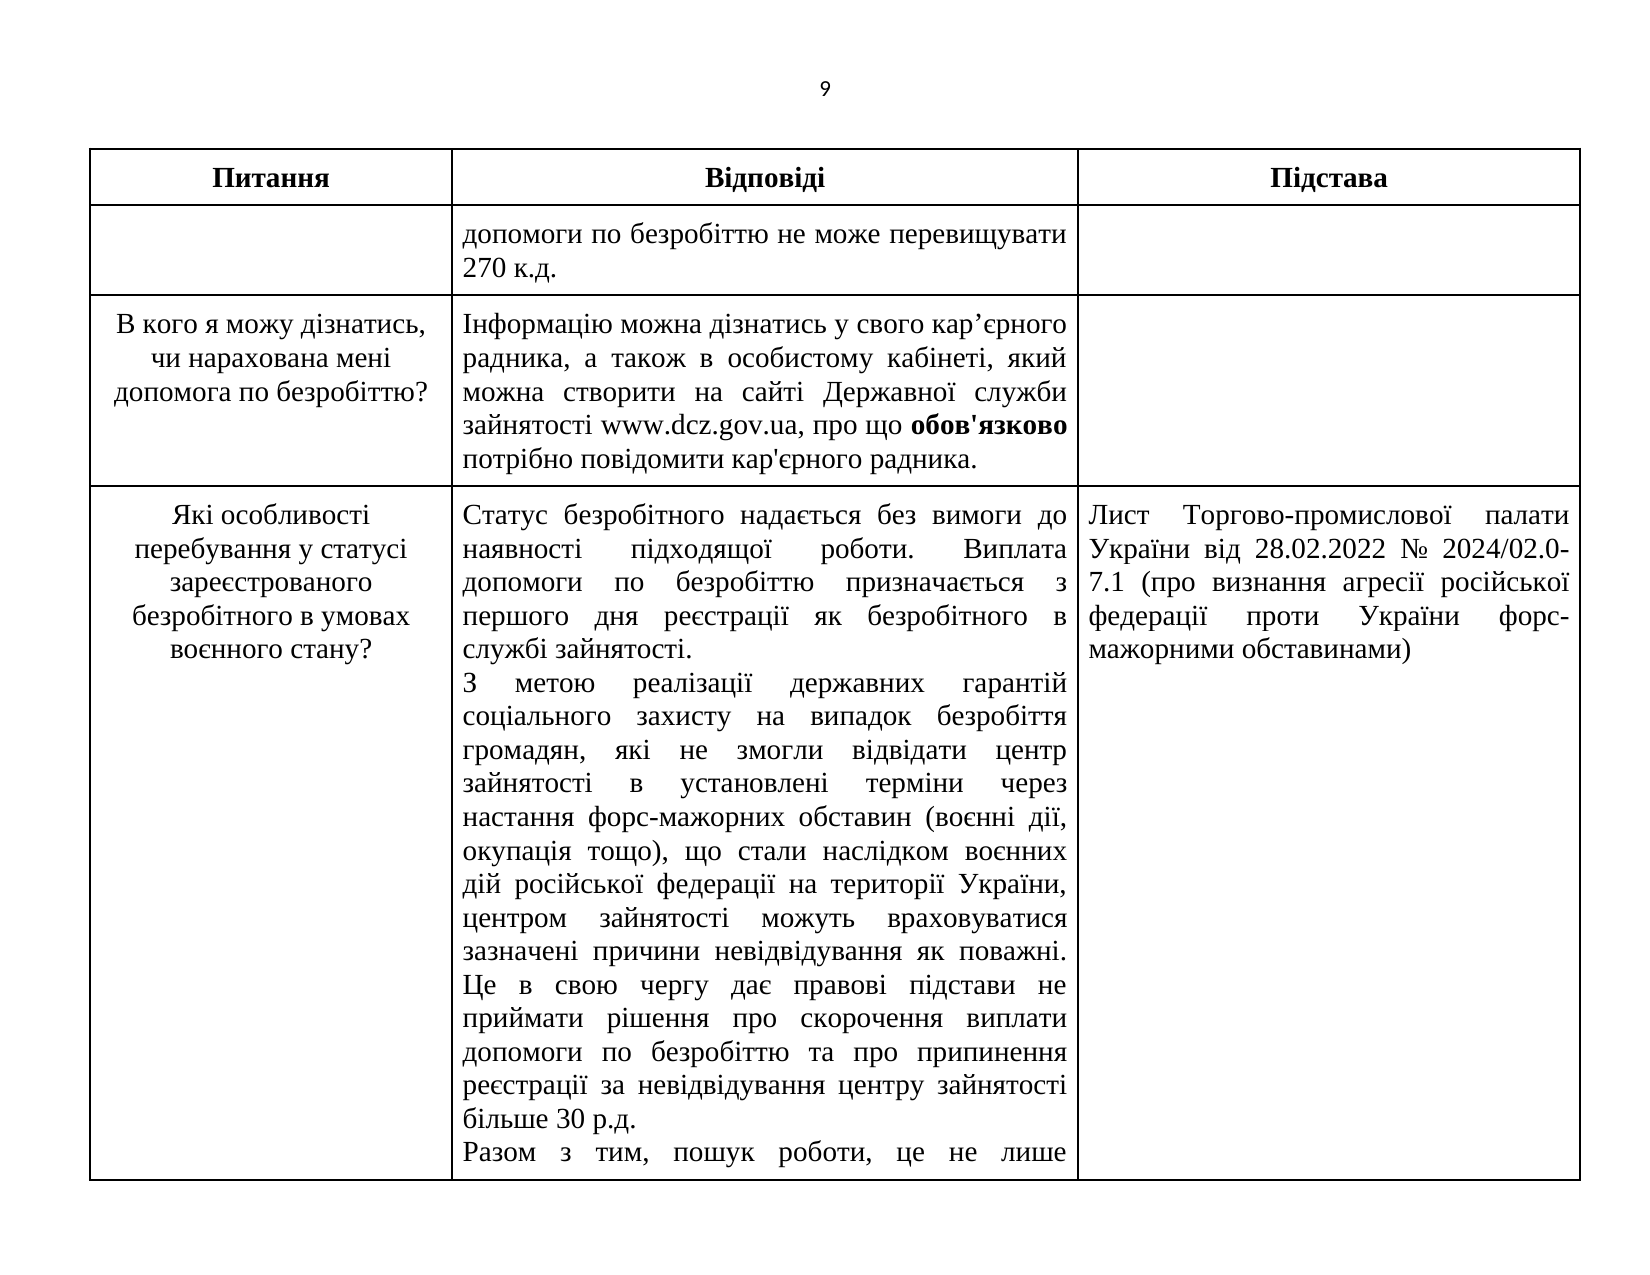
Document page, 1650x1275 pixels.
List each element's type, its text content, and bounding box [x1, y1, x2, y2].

table_cell В кого я можу дізнатись, чи нарахована мені допомога по безробіттю? [91, 296, 451, 485]
table_header Підстава [1079, 150, 1579, 204]
table_header Відповіді [453, 150, 1077, 204]
table_cell Інформацію можна дізнатись у свого кар’єрного радника, а також в особистому кабінеті, який можна створити на сайті Державної служби зайнятості www.dcz.gov.ua, про що обов'язково потрібно повідомити кар'єрного радника. [453, 296, 1077, 485]
table_header Питання [91, 150, 451, 204]
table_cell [91, 206, 451, 294]
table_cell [453, 487, 1077, 1178]
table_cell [91, 487, 451, 1178]
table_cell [1079, 206, 1579, 294]
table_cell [1079, 487, 1579, 1178]
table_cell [453, 206, 1077, 294]
table_cell [1079, 296, 1579, 485]
